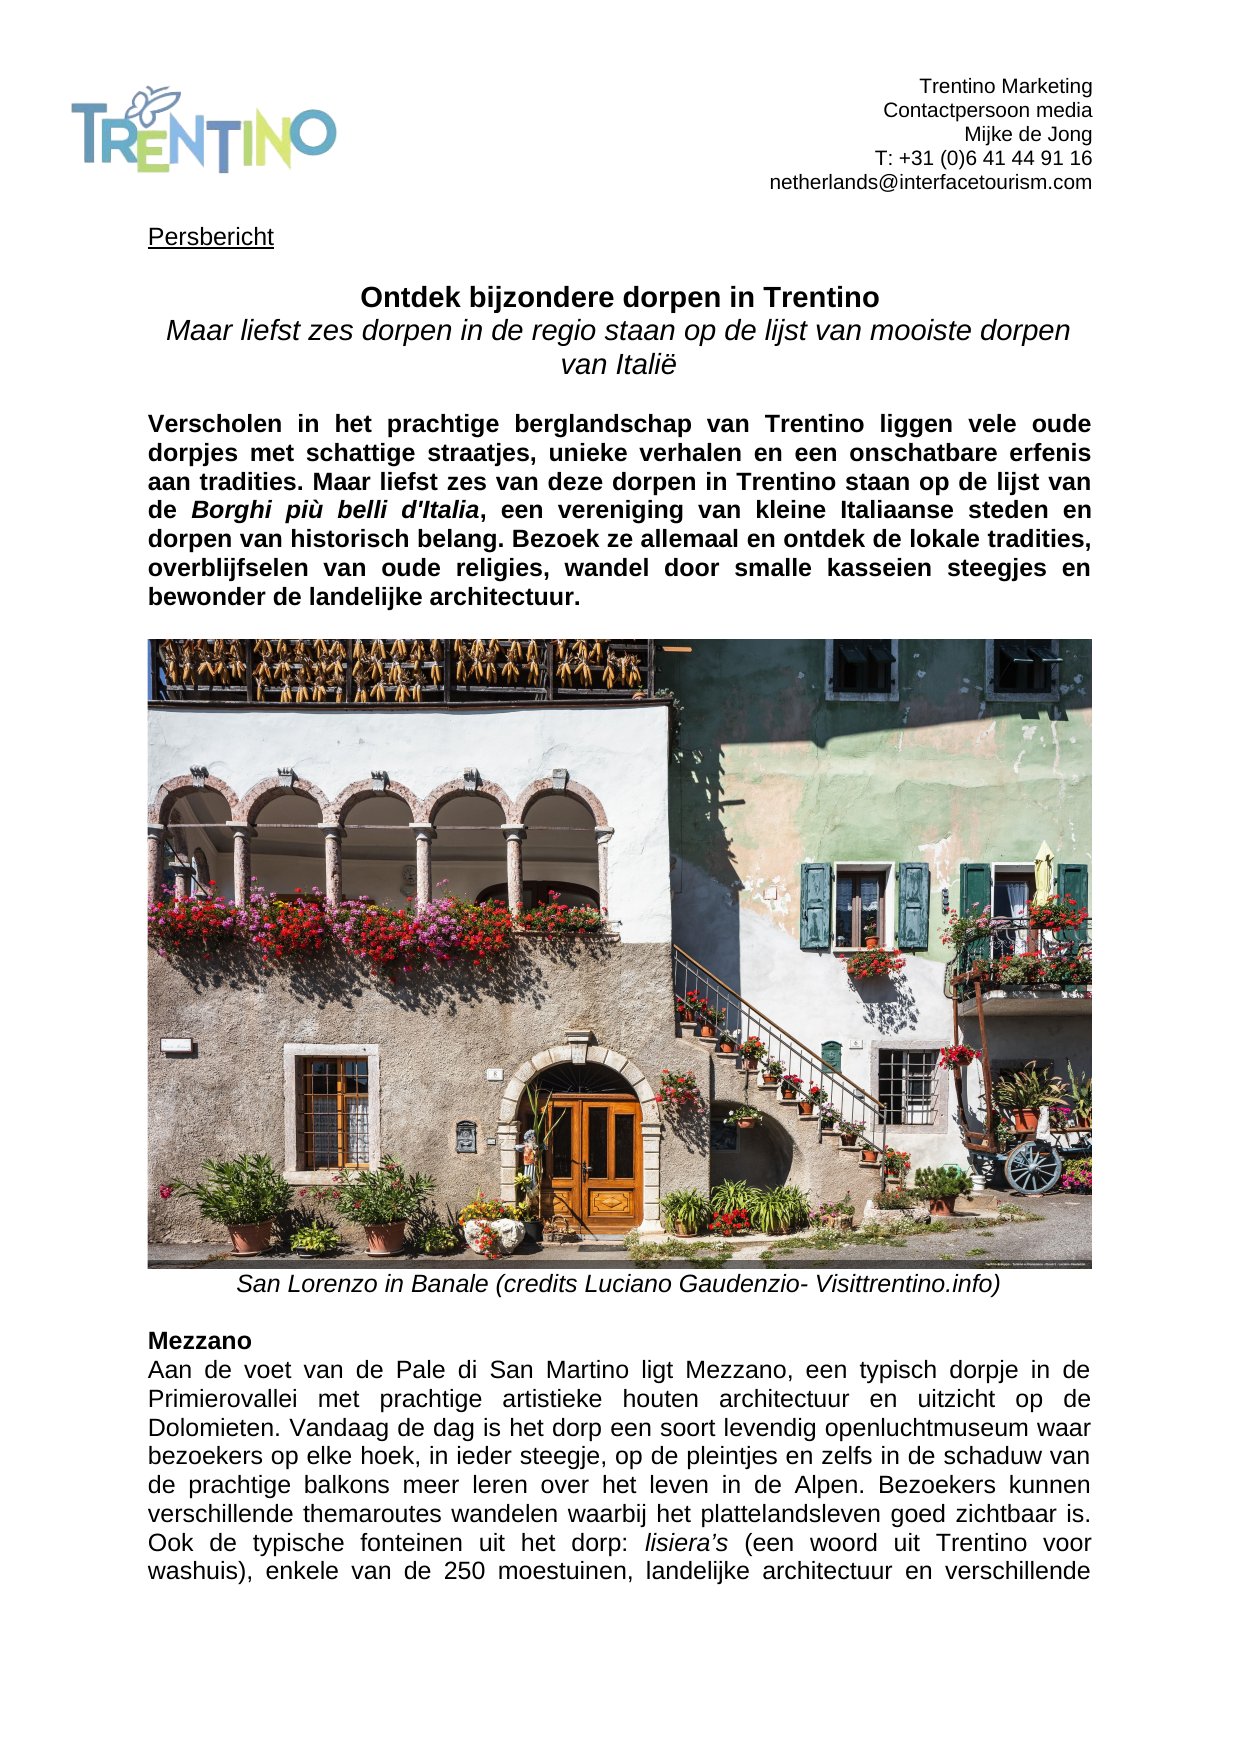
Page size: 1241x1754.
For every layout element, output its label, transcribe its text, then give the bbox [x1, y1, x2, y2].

text Maar liefst zes dorpen in de regio staan op de lijst van mooiste dorpen van Italië [148, 313, 1093, 380]
text Persbericht [148, 222, 1093, 251]
text San Lorenzo in Banale (credits Luciano Gaudenzio- Visittrentino.info) [148, 1269, 1093, 1297]
text Mezzano [148, 1326, 1093, 1355]
text Verscholen in het prachtige berglandschap van Trentino liggen vele oude dorpjes met schattige straatjes, unieke verhalen en een onschatbare erfenis aan tradities. Maar liefst zes van deze dorpen in Trentino staan op de lijst van de Borghi più belli d'Italia, een vereniging van kleine Italiaanse steden en dorpen van historisch belang. Bezoek ze allemaal en ontdek de lokale tradities, overblijfselen van oude religies, wandel door smalle kasseien steegjes en bewonder de landelijke architectuur. [148, 409, 1093, 610]
picture [147, 639, 1092, 1269]
text Ontdek bijzondere dorpen in Trentino [148, 280, 1093, 313]
picture [62, 73, 349, 185]
